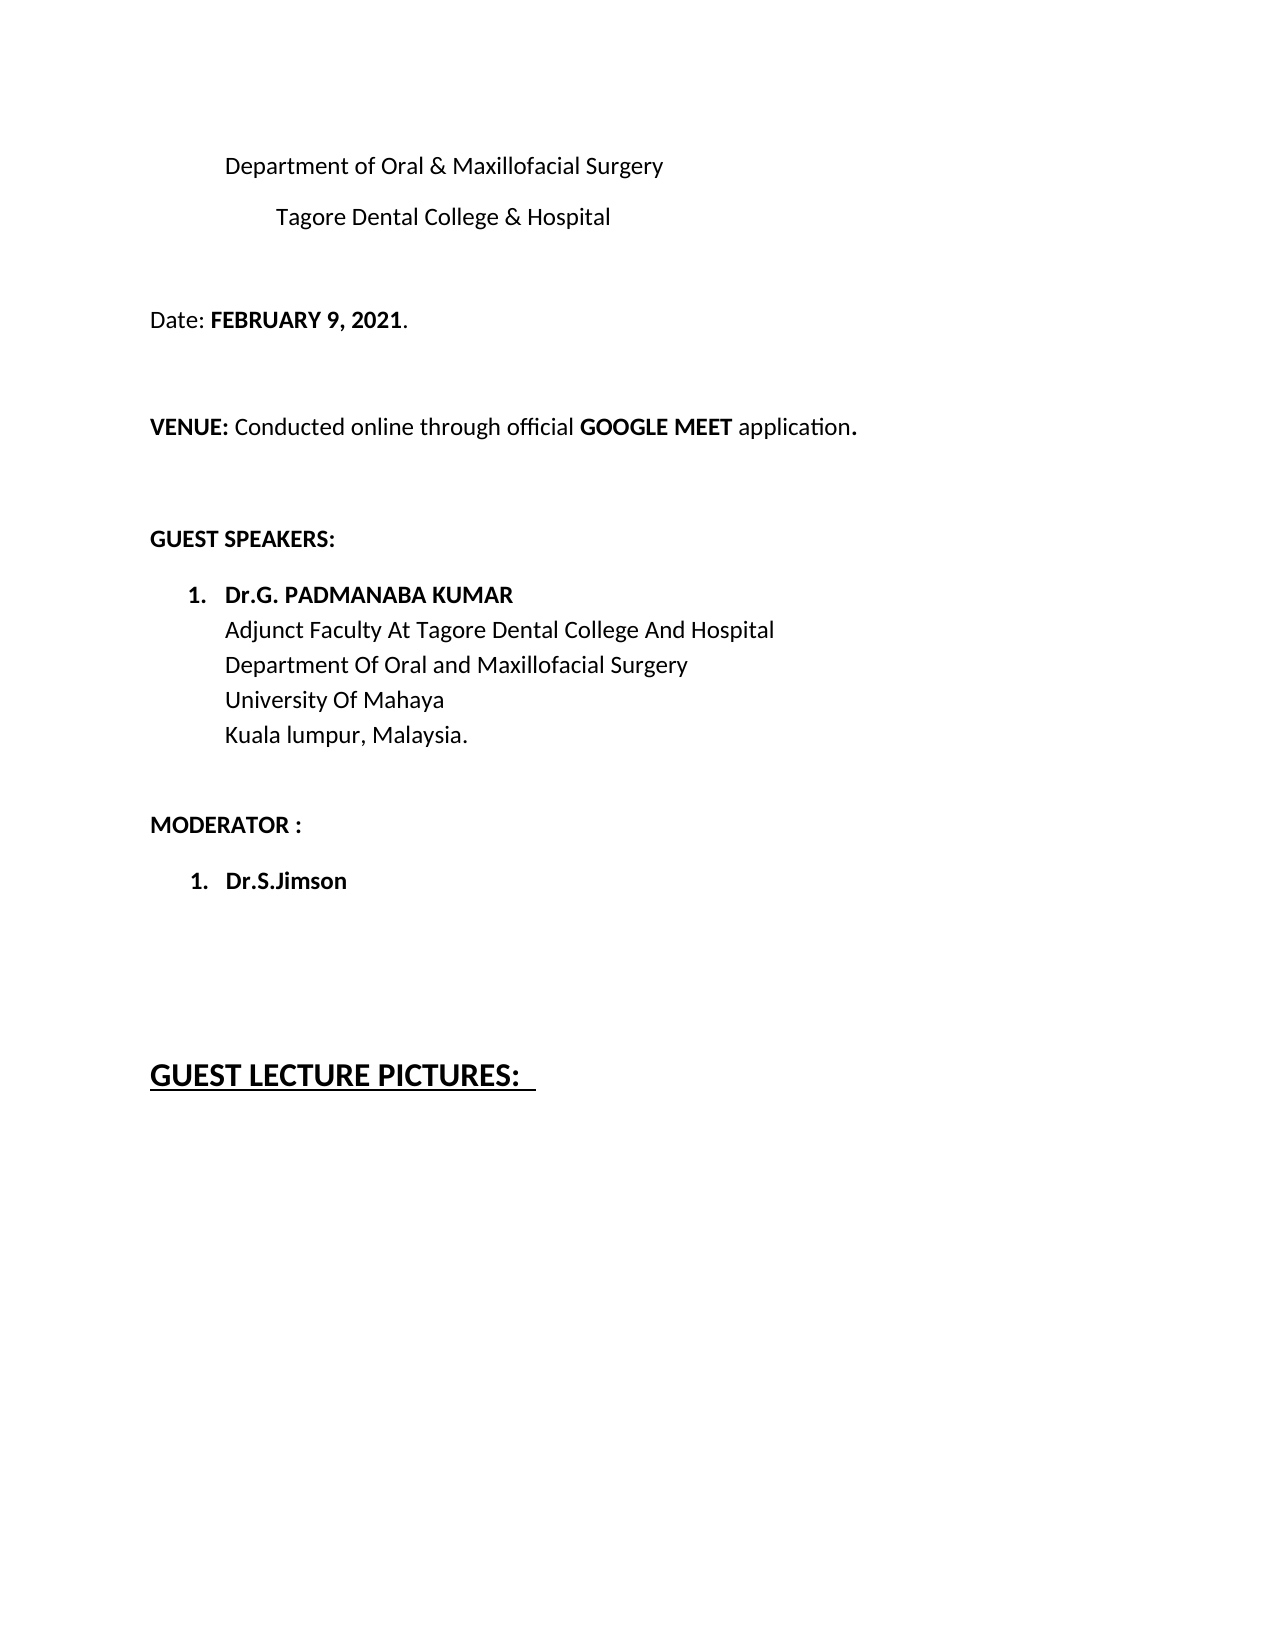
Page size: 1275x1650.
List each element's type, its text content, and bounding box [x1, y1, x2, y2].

text GUEST SPEAKERS: [150, 523, 1125, 553]
text Tagore Dental College & Hospital [225, 201, 1125, 232]
text Date: FEBRUARY 9, 2021. [150, 304, 1125, 334]
list Dr.G. PADMANABA KUMAR [187, 579, 1125, 609]
list University Of Mahaya [225, 684, 1125, 714]
list Kuala lumpur, Malaysia. [225, 719, 1125, 749]
text VENUE: Conducted online through official GOOGLE MEET application. [150, 411, 1125, 442]
text 1. Dr.S.Jimson [150, 865, 1125, 896]
text GUEST LECTURE PICTURES: [150, 1054, 1125, 1095]
list Adjunct Faculty At Tagore Dental College And Hospital [225, 614, 1125, 644]
list Department Of Oral and Maxillofacial Surgery [225, 649, 1125, 679]
text Department of Oral & Maxillofacial Surgery [225, 150, 1125, 181]
text MODERATOR : [150, 809, 1125, 840]
